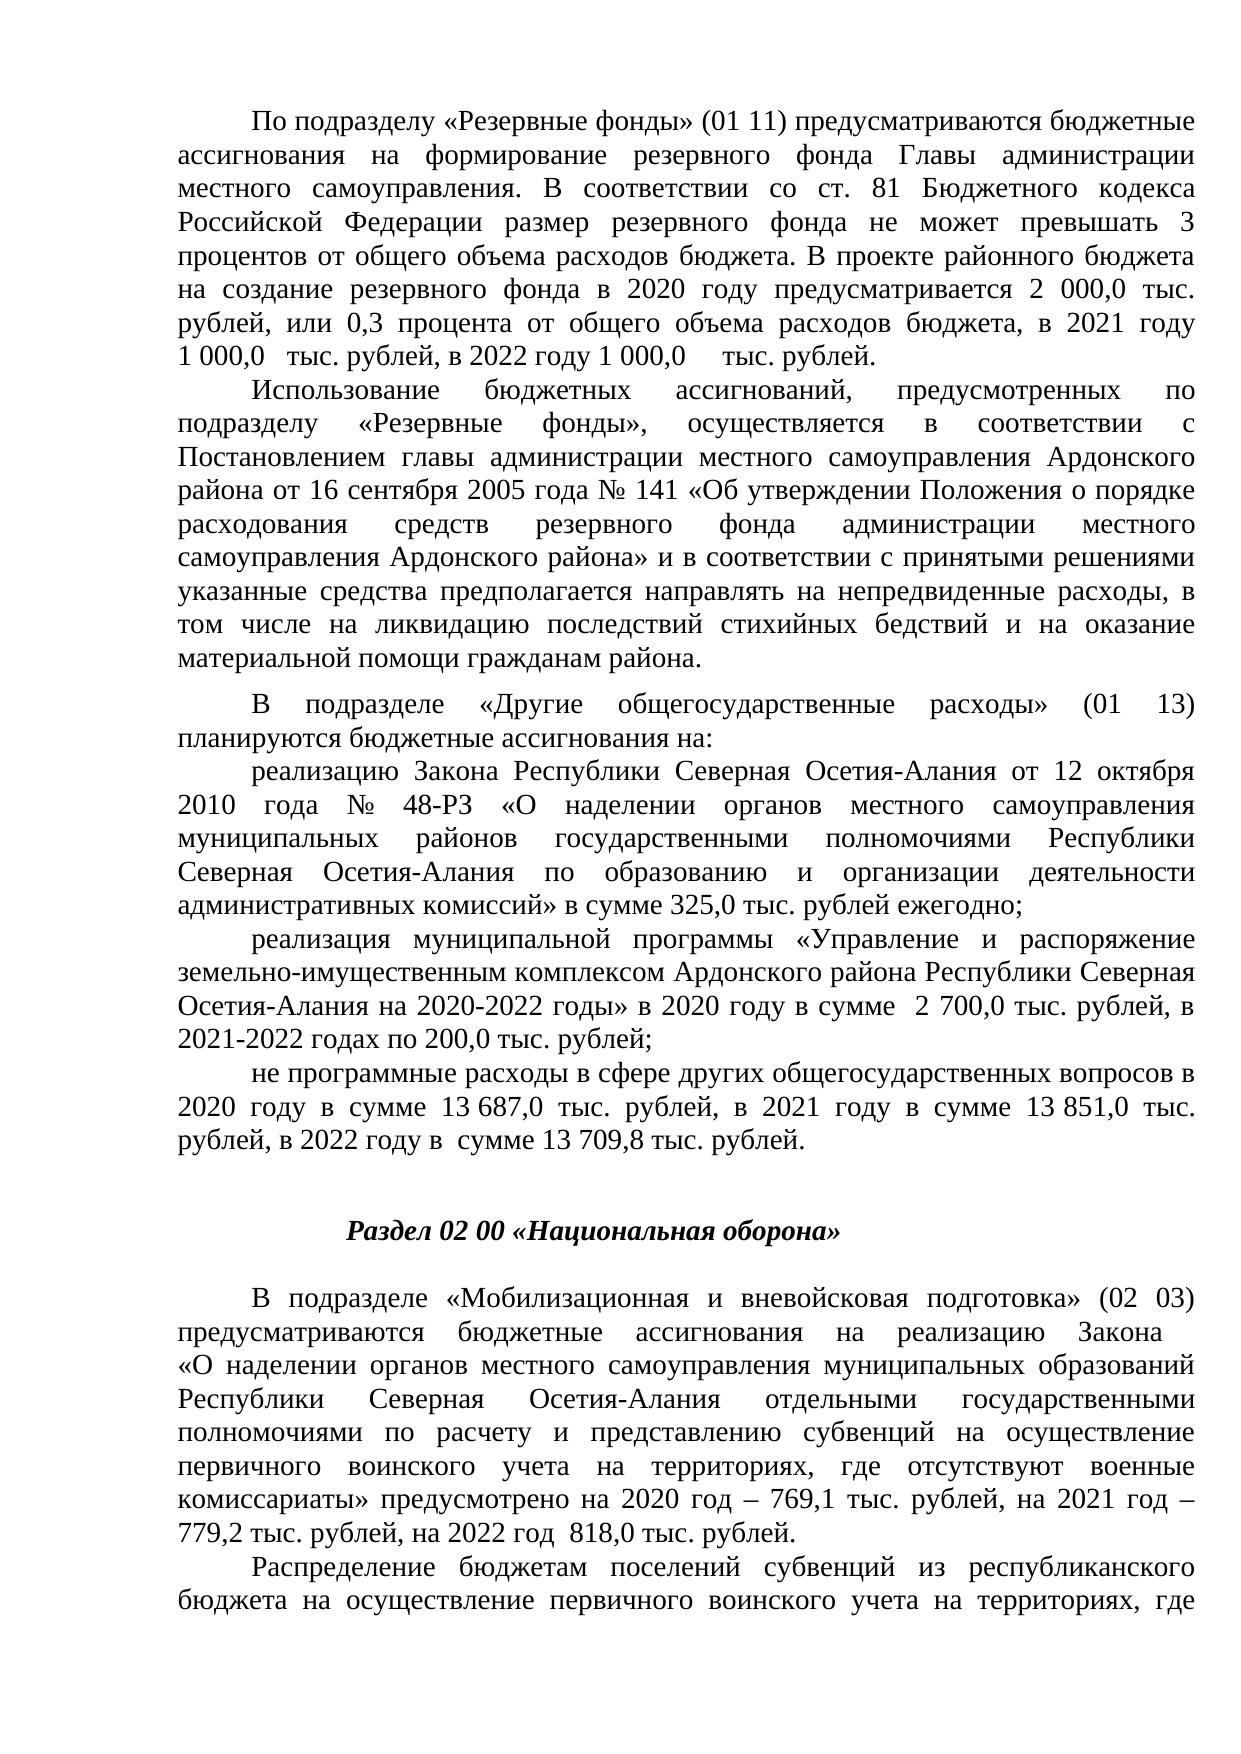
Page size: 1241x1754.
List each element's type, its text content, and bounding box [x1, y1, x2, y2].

text реализацию Закона Республики Северная Осетия-Алания от 12 октября 2010 года № 48-РЗ «О наделении органов местного самоуправления муниципальных районов государственными полномочиями Республики Северная Осетия-Алания по образованию и организации деятельности административных комиссий» в сумме 325,0 тыс. рублей ежегодно; [177, 753, 1196, 921]
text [177, 1549, 1196, 1616]
text не программные расходы в сфере других общегосударственных вопросов в 2020 году в сумме 13 687,0 тыс. рублей, в 2021 году в сумме 13 851,0 тыс. рублей, в 2022 году в сумме 13 709,8 тыс. рублей. [177, 1055, 1196, 1156]
text Раздел 02 00 «Национальная оборона» [177, 1213, 1196, 1247]
text По подразделу «Резервные фонды» (01 11) предусматриваются бюджетные ассигнования на формирование резервного фонда Главы администрации местного самоуправления. В соответствии со ст. 81 Бюджетного кодекса Российской Федерации размер резервного фонда не может превышать 3 процентов от общего объема расходов бюджета. В проекте районного бюджета на создание резервного фонда в 2020 году предусматривается 2 000,0 тыс. рублей, или 0,3 процента от общего объема расходов бюджета, в 2021 году 1 000,0 тыс. рублей, в 2022 году 1 000,0 тыс. рублей. [177, 103, 1196, 372]
text Использование бюджетных ассигнований, предусмотренных по подразделу «Резервные фонды», осуществляется в соответствии с Постановлением главы администрации местного самоуправления Ардонского района от 16 сентября 2005 года № 141 «Об утверждении Положения о порядке расходования средств резервного фонда администрации местного самоуправления Ардонского района» и в соответствии с принятыми решениями указанные средства предполагается направлять на непредвиденные расходы, в том числе на ликвидацию последствий стихийных бедствий и на оказание материальной помощи гражданам района. [177, 372, 1196, 674]
text В подразделе «Другие общегосударственные расходы» (01 13) планируются бюджетные ассигнования на: [177, 686, 1196, 753]
text В подразделе «Мобилизационная и вневойсковая подготовка» (02 03) предусматриваются бюджетные ассигнования на реализацию Закона «О наделении органов местного самоуправления муниципальных образований Республики Северная Осетия-Алания отдельными государственными полномочиями по расчету и представлению субвенций на осуществление первичного воинского учета на территориях, где отсутствуют военные комиссариаты» предусмотрено на 2020 год – 769,1 тыс. рублей, на 2021 год – 779,2 тыс. рублей, на 2022 год 818,0 тыс. рублей. [177, 1280, 1196, 1549]
text реализация муниципальной программы «Управление и распоряжение земельно-имущественным комплексом Ардонского района Республики Северная Осетия-Алания на 2020-2022 годы» в 2020 году в сумме 2 700,0 тыс. рублей, в 2021-2022 годах по 200,0 тыс. рублей; [177, 921, 1196, 1055]
